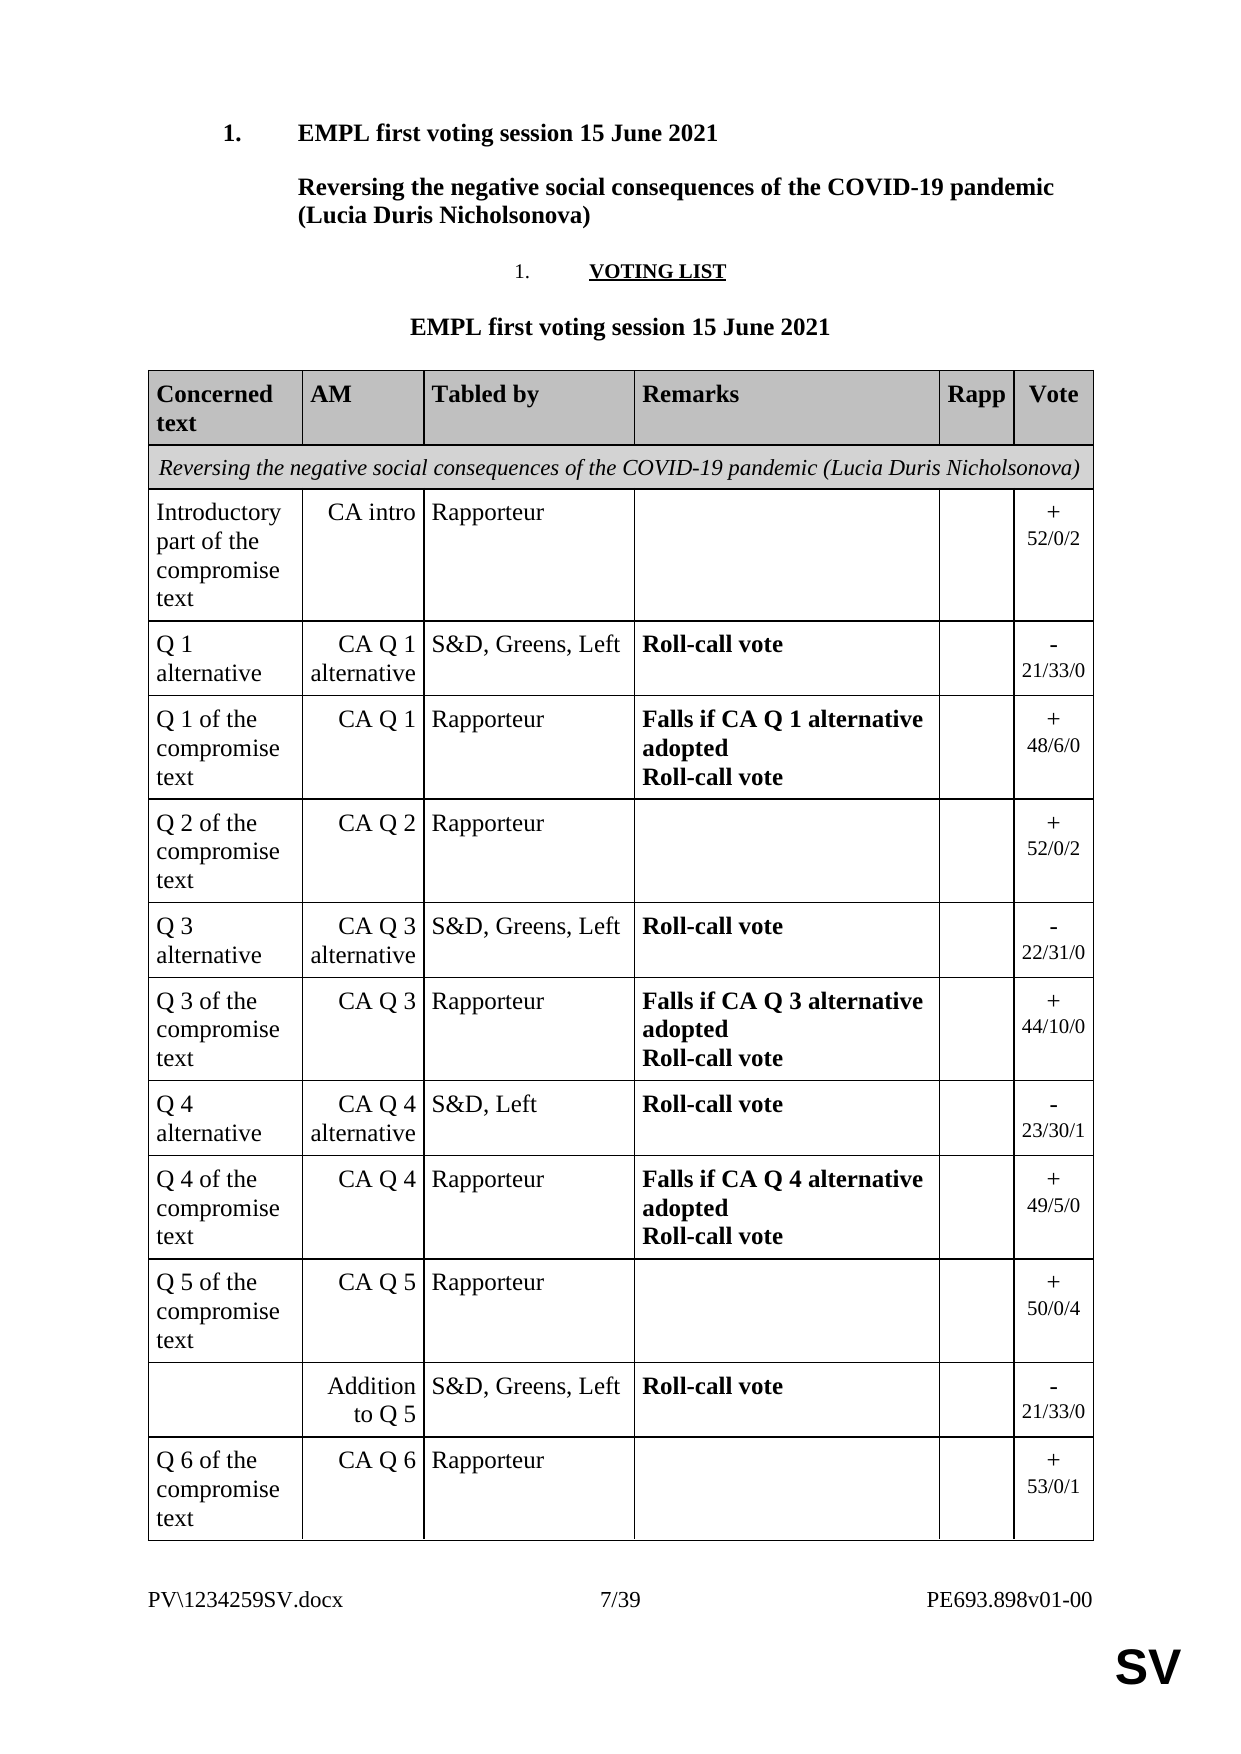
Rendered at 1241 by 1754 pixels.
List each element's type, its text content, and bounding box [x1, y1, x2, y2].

table_cell - 23/30/1 [1015, 1081, 1093, 1154]
table_cell [940, 800, 1013, 902]
table_cell [940, 1260, 1013, 1361]
table_cell Rapporteur [425, 1156, 634, 1258]
table_header Remarks [635, 371, 939, 444]
table_cell Q 1 alternative [149, 622, 302, 695]
table_cell CA Q 6 [303, 1438, 423, 1539]
table_cell Falls if CA Q 4 alternative adopted Roll-call vote [635, 1156, 939, 1258]
table_cell + 52/0/2 [1015, 490, 1093, 620]
table_cell Roll-call vote [635, 622, 939, 695]
table_cell Q 2 of the compromise text [149, 800, 302, 902]
table_cell Roll-call vote [635, 1363, 939, 1436]
table_header Vote [1015, 371, 1093, 444]
table_cell Rapporteur [425, 978, 634, 1080]
table_header Concerned text [149, 371, 302, 444]
table_cell CA Q 2 [303, 800, 423, 902]
table_cell - 21/33/0 [1015, 622, 1093, 695]
table_cell - 22/31/0 [1015, 903, 1093, 976]
table_cell Falls if CA Q 1 alternative adopted Roll-call vote [635, 696, 939, 798]
table_cell CA Q 1 [303, 696, 423, 798]
table_cell [940, 903, 1013, 976]
table_cell CA Q 3 [303, 978, 423, 1080]
table_cell S&D, Greens, Left [425, 1363, 634, 1436]
table_cell CA Q 4 alternative [303, 1081, 423, 1154]
table_cell CA intro [303, 490, 423, 620]
table_cell [149, 1363, 302, 1436]
table_cell S&D, Left [425, 1081, 634, 1154]
table_cell CA Q 4 [303, 1156, 423, 1258]
table_header Rapp [940, 371, 1013, 444]
table_cell + 44/10/0 [1015, 978, 1093, 1080]
table_cell [940, 1156, 1013, 1258]
table_cell [940, 978, 1013, 1080]
table_cell + 49/5/0 [1015, 1156, 1093, 1258]
table_cell [635, 1438, 939, 1539]
table_cell [940, 490, 1013, 620]
table_cell Q 6 of the compromise text [149, 1438, 302, 1539]
table_cell Roll-call vote [635, 903, 939, 976]
table_cell - 21/33/0 [1015, 1363, 1093, 1436]
table_cell + 48/6/0 [1015, 696, 1093, 798]
table_cell Rapporteur [425, 1260, 634, 1361]
table_cell Rapporteur [425, 800, 634, 902]
table_cell [940, 1081, 1013, 1154]
table_cell CA Q 5 [303, 1260, 423, 1361]
text EMPL first voting session 15 June 2021 [148, 312, 1092, 341]
table_cell Reversing the negative social consequences of the COVID-19 pandemic (Lucia Duris Nicholsonova) [149, 446, 1093, 488]
table_cell [940, 622, 1013, 695]
table_cell S&D, Greens, Left [425, 903, 634, 976]
table_cell CA Q 3 alternative [303, 903, 423, 976]
table_header Tabled by [425, 371, 634, 444]
table_cell Q 3 alternative [149, 903, 302, 976]
table_cell [635, 800, 939, 902]
table_cell Q 4 of the compromise text [149, 1156, 302, 1258]
table_cell Rapporteur [425, 1438, 634, 1539]
table_cell [635, 1260, 939, 1361]
table_cell [940, 1438, 1013, 1539]
table_cell CA Q 1 alternative [303, 622, 423, 695]
table_cell [635, 490, 939, 620]
table_cell S&D, Greens, Left [425, 622, 634, 695]
table_cell [940, 696, 1013, 798]
table_cell + 50/0/4 [1015, 1260, 1093, 1361]
title Reversing the negative social consequences of the COVID-19 pandemic (Lucia Duris Nicholsonova) [298, 172, 1092, 229]
table_cell Rapporteur [425, 490, 634, 620]
table_cell Q 4 alternative [149, 1081, 302, 1154]
table_cell + 52/0/2 [1015, 800, 1093, 902]
table_cell Rapporteur [425, 696, 634, 798]
table_header AM [303, 371, 423, 444]
table_cell Q 5 of the compromise text [149, 1260, 302, 1361]
text 1. VOTING LIST [148, 258, 1092, 283]
table_cell Q 3 of the compromise text [149, 978, 302, 1080]
title 1. EMPL first voting session 15 June 2021 [223, 118, 1092, 147]
table_cell Introductory part of the compromise text [149, 490, 302, 620]
table_cell [940, 1363, 1013, 1436]
table_cell Falls if CA Q 3 alternative adopted Roll-call vote [635, 978, 939, 1080]
table_cell Q 1 of the compromise text [149, 696, 302, 798]
table_cell Roll-call vote [635, 1081, 939, 1154]
table_cell + 53/0/1 [1015, 1438, 1093, 1539]
table_cell Addition to Q 5 [303, 1363, 423, 1436]
